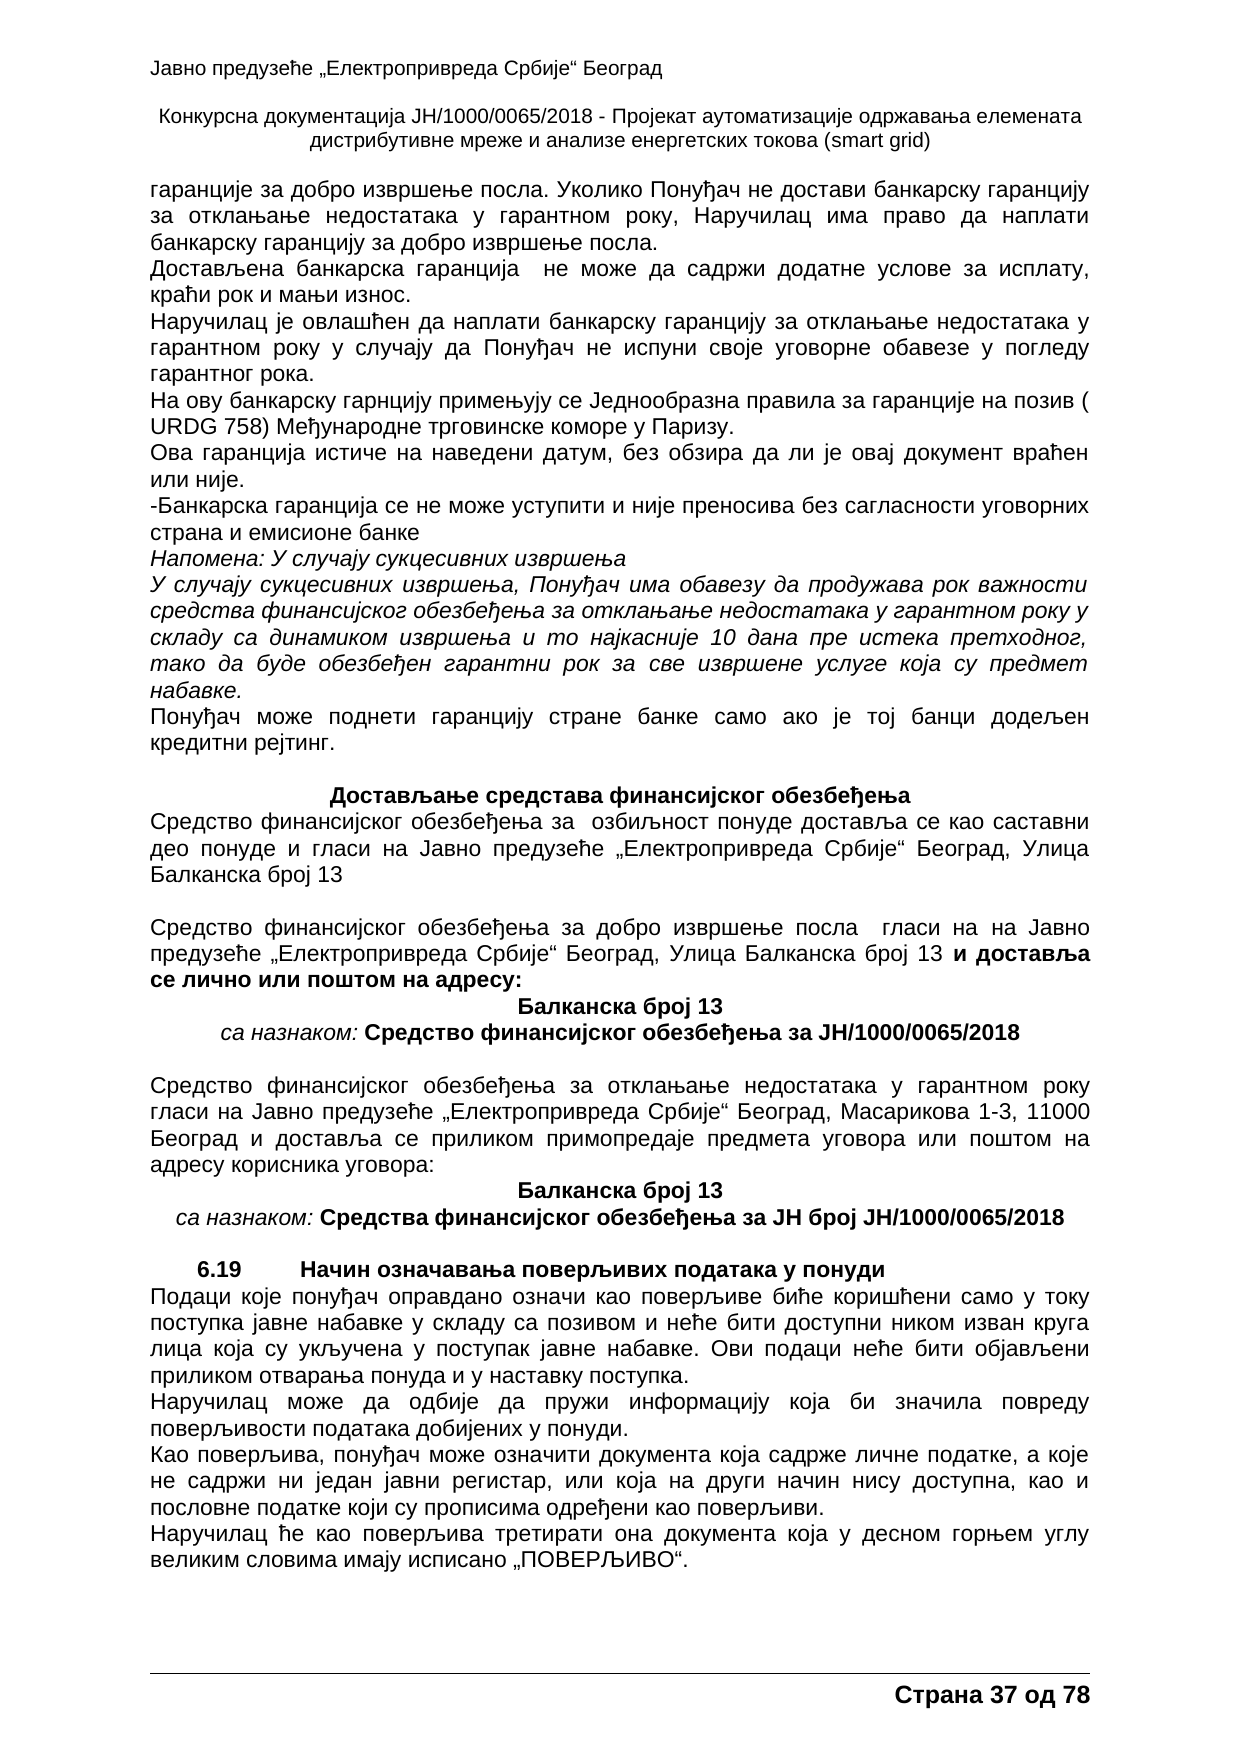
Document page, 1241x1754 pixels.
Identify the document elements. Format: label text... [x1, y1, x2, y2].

text Наручилац ће као поверљива третирати она документа која у десном горњем углу великим словима имају исписано „ПОВЕРЉИВО“. [150, 1520, 1090, 1573]
text са назнаком: Средства финансијског обезбеђења за ЈН број ЈН/1000/0065/2018 [150, 1204, 1090, 1230]
text Средство финансијског обезбеђења за озбиљност понуде доставља се као саставни део понуде и гласи на Јавно предузеће „Електропривреда Србије“ Београд, Улица Балканска број 13 [150, 808, 1090, 887]
text -Банкарска гаранција се не може уступити и није преносива без сагласности уговорних страна и емисионе банке [150, 492, 1090, 545]
text Напомена: У случају сукцесивних извршења [150, 545, 1090, 571]
text На ову банкарску гарнцију примењују се Једнообразна правила за гаранције на позив ( URDG 758) Међународне трговинске коморе у Паризу. [150, 387, 1090, 439]
text Достављање средстава финансијског обезбеђења [150, 782, 1090, 808]
text Средство финансијског обезбеђења за отклањање недостатака у гарантном року гласи на Јавно предузеће „Електропривреда Србије“ Београд, Масарикова 1-3, 11000 Београд и доставља се приликом примопредаје предмета уговора или поштом на адресу корисника уговора: [150, 1072, 1090, 1177]
text Понуђач може поднети гаранцију стране банке само ако је тој банци додељен кредитни рејтинг. [150, 703, 1090, 756]
list Начин означавања поверљивих података у понуди [197, 1256, 1090, 1283]
text Наручилац је овлашћен да наплати банкарску гаранцију за отклањање недостатака у гарантном року у случају да Понуђач не испуни своје уговорне обавезе у погледу гарантног рока. [150, 308, 1090, 387]
text Средство финансијског обезбеђења за добро извршење посла гласи на на Јавно предузеће „Електропривреда Србије“ Београд, Улица Балканска број 13 и доставља се лично или поштом на адресу: [150, 914, 1090, 993]
text Као поверљива, понуђач може означити документа која садрже личне податке, а које не садржи ни један јавни регистар, или која на други начин нису доступна, као и пословне податке који су прописима одређени као поверљиви. [150, 1441, 1090, 1520]
text Наручилац може да одбије да пружи информацију која би значила повреду поверљивости података добијених у понуди. [150, 1388, 1090, 1441]
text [150, 176, 1090, 255]
text Подаци које понуђач оправдано означи као поверљиве биће коришћени само у току поступка јавне набавке у складу са позивом и неће бити доступни ником изван круга лица која су укључена у поступак јавне набавке. Ови подаци неће бити објављени приликом отварања понуда и у наставку поступка. [150, 1283, 1090, 1388]
text са назнаком: Средство финансијског обезбеђења за ЈН/1000/0065/2018 [150, 1019, 1090, 1046]
text У случају сукцесивних извршења, Понуђач има обавезу да продужава рок важности средства финансијског обезбеђења за отклањање недостатака у гарантном року у складу са динамиком извршења и то најкасније 10 дана пре истека претходног, тако да буде обезбеђен гарантни рок за све извршене услуге која су предмет набавке. [150, 571, 1090, 703]
text Достављена банкарска гаранција не може да садржи додатне услове за исплату, краћи рок и мањи износ. [150, 255, 1090, 308]
text Балканска број 13 [150, 1177, 1090, 1204]
text Ова гаранција истиче на наведени датум, без обзира да ли је овај документ враћен или није. [150, 439, 1090, 492]
text Балканска број 13 [150, 993, 1090, 1019]
